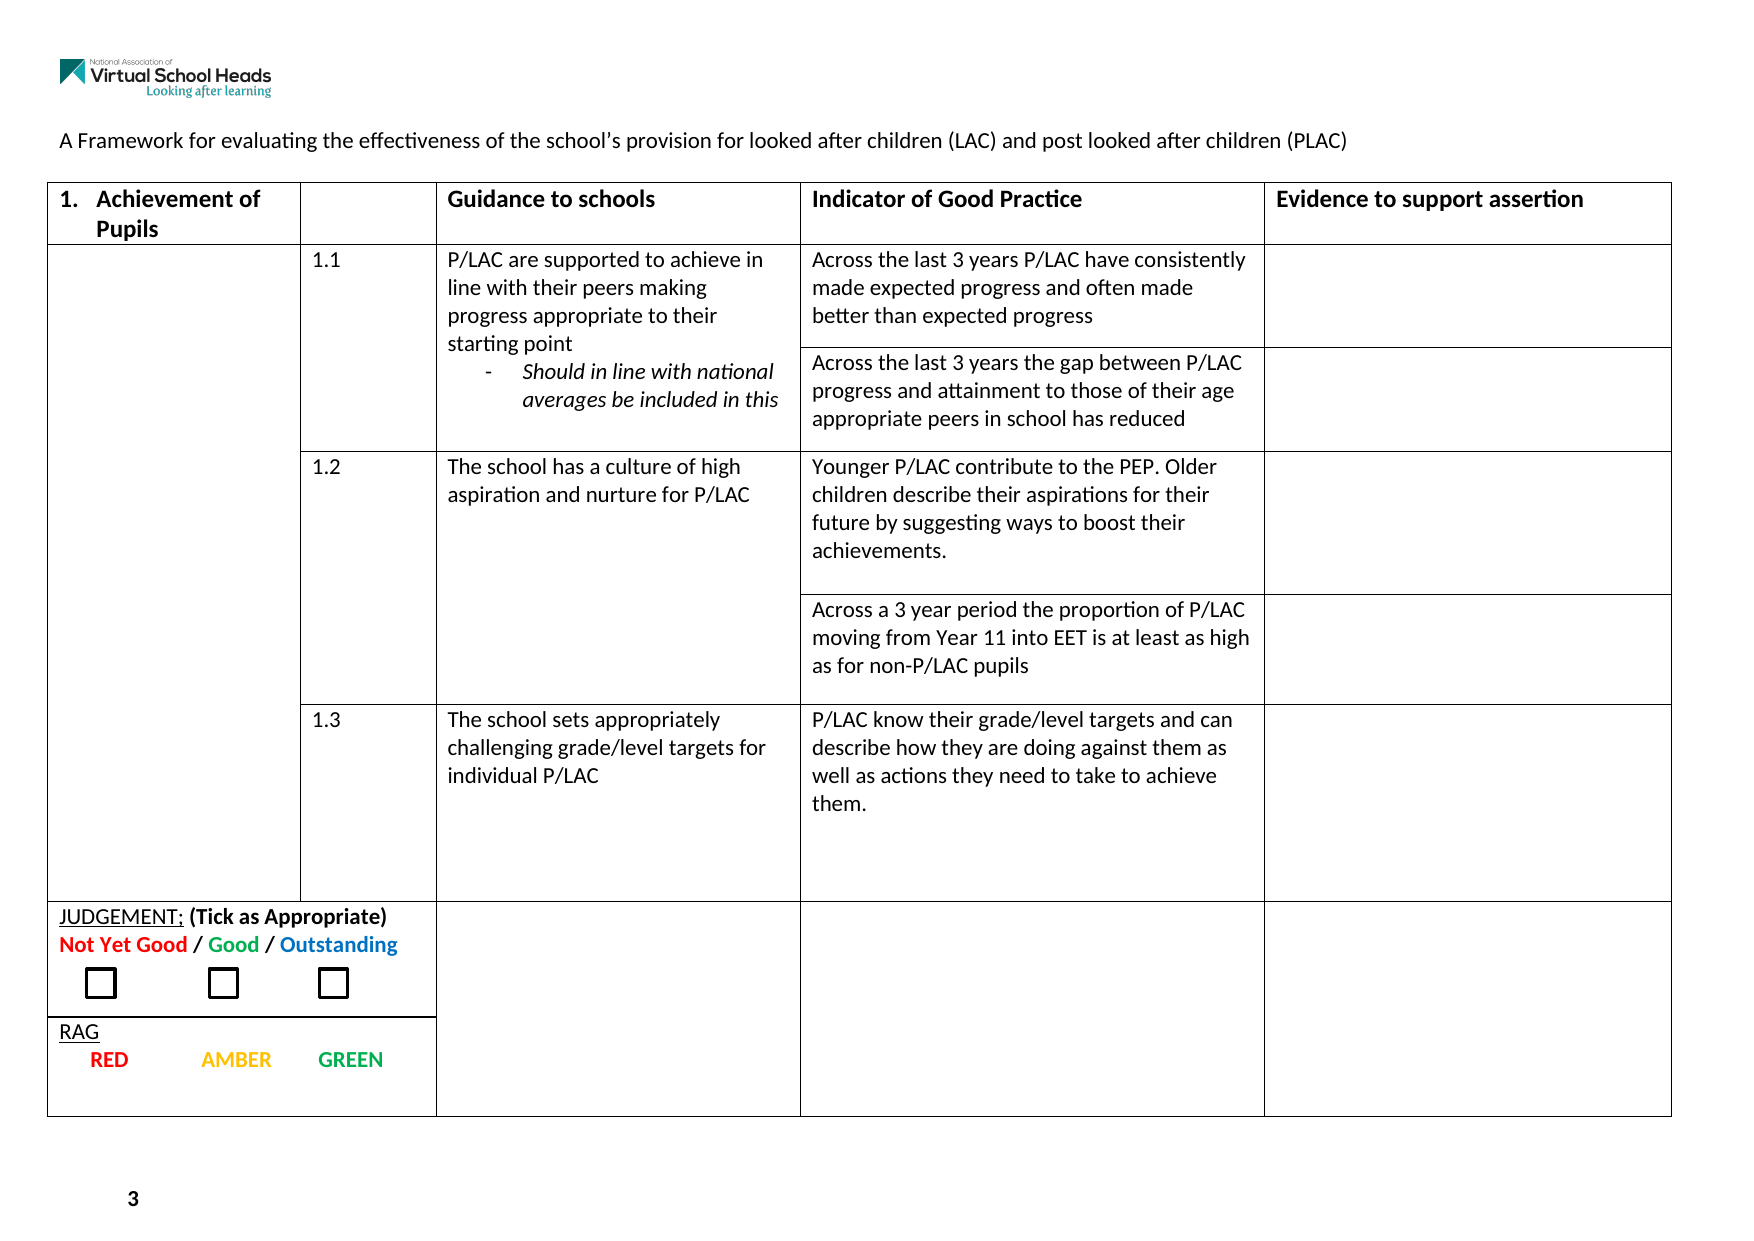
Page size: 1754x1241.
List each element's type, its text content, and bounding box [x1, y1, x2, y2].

table_header Achievement of Pupils [48, 183, 300, 244]
table_cell Across the last 3 years the gap between P/LAC progress and attainment to those of their age appropriate peers in school has reduced [801, 348, 1264, 451]
table_cell [1265, 595, 1671, 704]
table_cell The school has a culture of high aspiration and nurture for P/LAC [437, 452, 800, 704]
table_header Evidence to support assertion [1265, 183, 1671, 244]
table_cell JUDGEMENT; (Tick as Appropriate) Not Yet Good / Good / Outstanding [48, 902, 436, 1016]
table_cell 1.2 [301, 452, 436, 704]
table_cell [1265, 705, 1671, 901]
table_header Guidance to schools [437, 183, 800, 244]
table_header Indicator of Good Practice [801, 183, 1264, 244]
table_cell [1265, 902, 1671, 1116]
picture [59, 59, 272, 98]
table_cell The school sets appropriately challenging grade/level targets for individual P/LAC [437, 705, 800, 901]
table_cell P/LAC know their grade/level targets and can describe how they are doing against them as well as actions they need to take to achieve them. [801, 705, 1264, 901]
table_cell [48, 245, 300, 901]
table_cell P/LAC are supported to achieve in line with their peers making progress appropriate to their starting point Should in line with national averages be included in this [437, 245, 800, 451]
table_cell Across the last 3 years P/LAC have consistently made expected progress and often made better than expected progress [801, 245, 1264, 347]
table_cell [1265, 348, 1671, 451]
table_header [301, 183, 436, 244]
table_cell Younger P/LAC contribute to the PEP. Older children describe their aspirations for their future by suggesting ways to boost their achievements. [801, 452, 1264, 594]
table_cell 1.1 [301, 245, 436, 451]
table_cell 1.3 [301, 705, 436, 901]
table_cell [1265, 245, 1671, 347]
table_cell [1265, 452, 1671, 594]
table_cell RAG RED AMBER GREEN [48, 1018, 436, 1116]
table_cell [801, 902, 1264, 1116]
table_cell [437, 902, 800, 1116]
table_cell Across a 3 year period the proportion of P/LAC moving from Year 11 into EET is at least as high as for non-P/LAC pupils [801, 595, 1264, 704]
